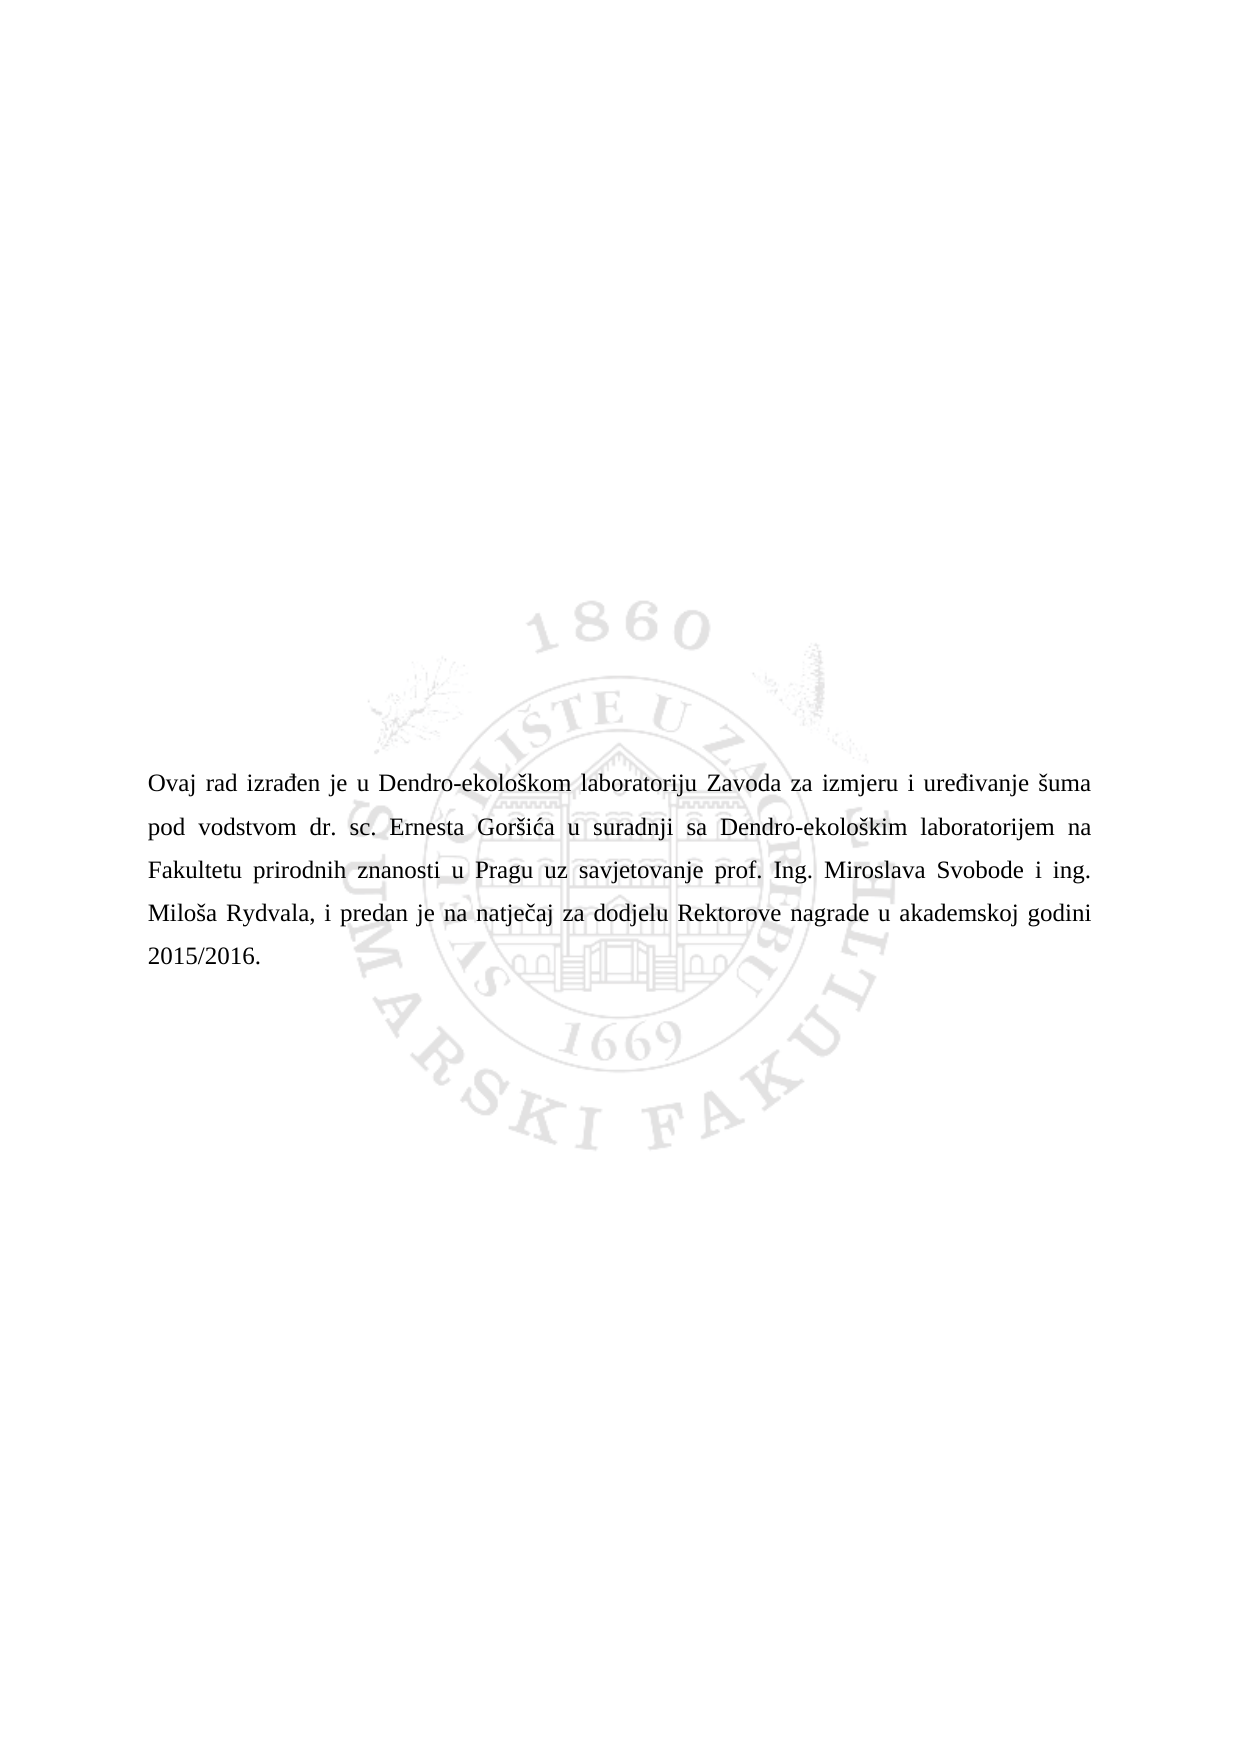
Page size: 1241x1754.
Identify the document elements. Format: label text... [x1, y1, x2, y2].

text Ovaj rad izrađen je u Dendro-ekološkom laboratoriju Zavoda za izmjeru i uređivanje šuma pod vodstvom dr. sc. Ernesta Goršića u suradnji sa Dendro-ekološkim laboratorijem na Fakultetu prirodnih znanosti u Pragu uz savjetovanje prof. Ing. Miroslava Svobode i ing. Miloša Rydvala, i predan je na natječaj za dodjelu Rektorove nagrade u akademskoj godini 2015/2016. [148, 768, 1093, 970]
